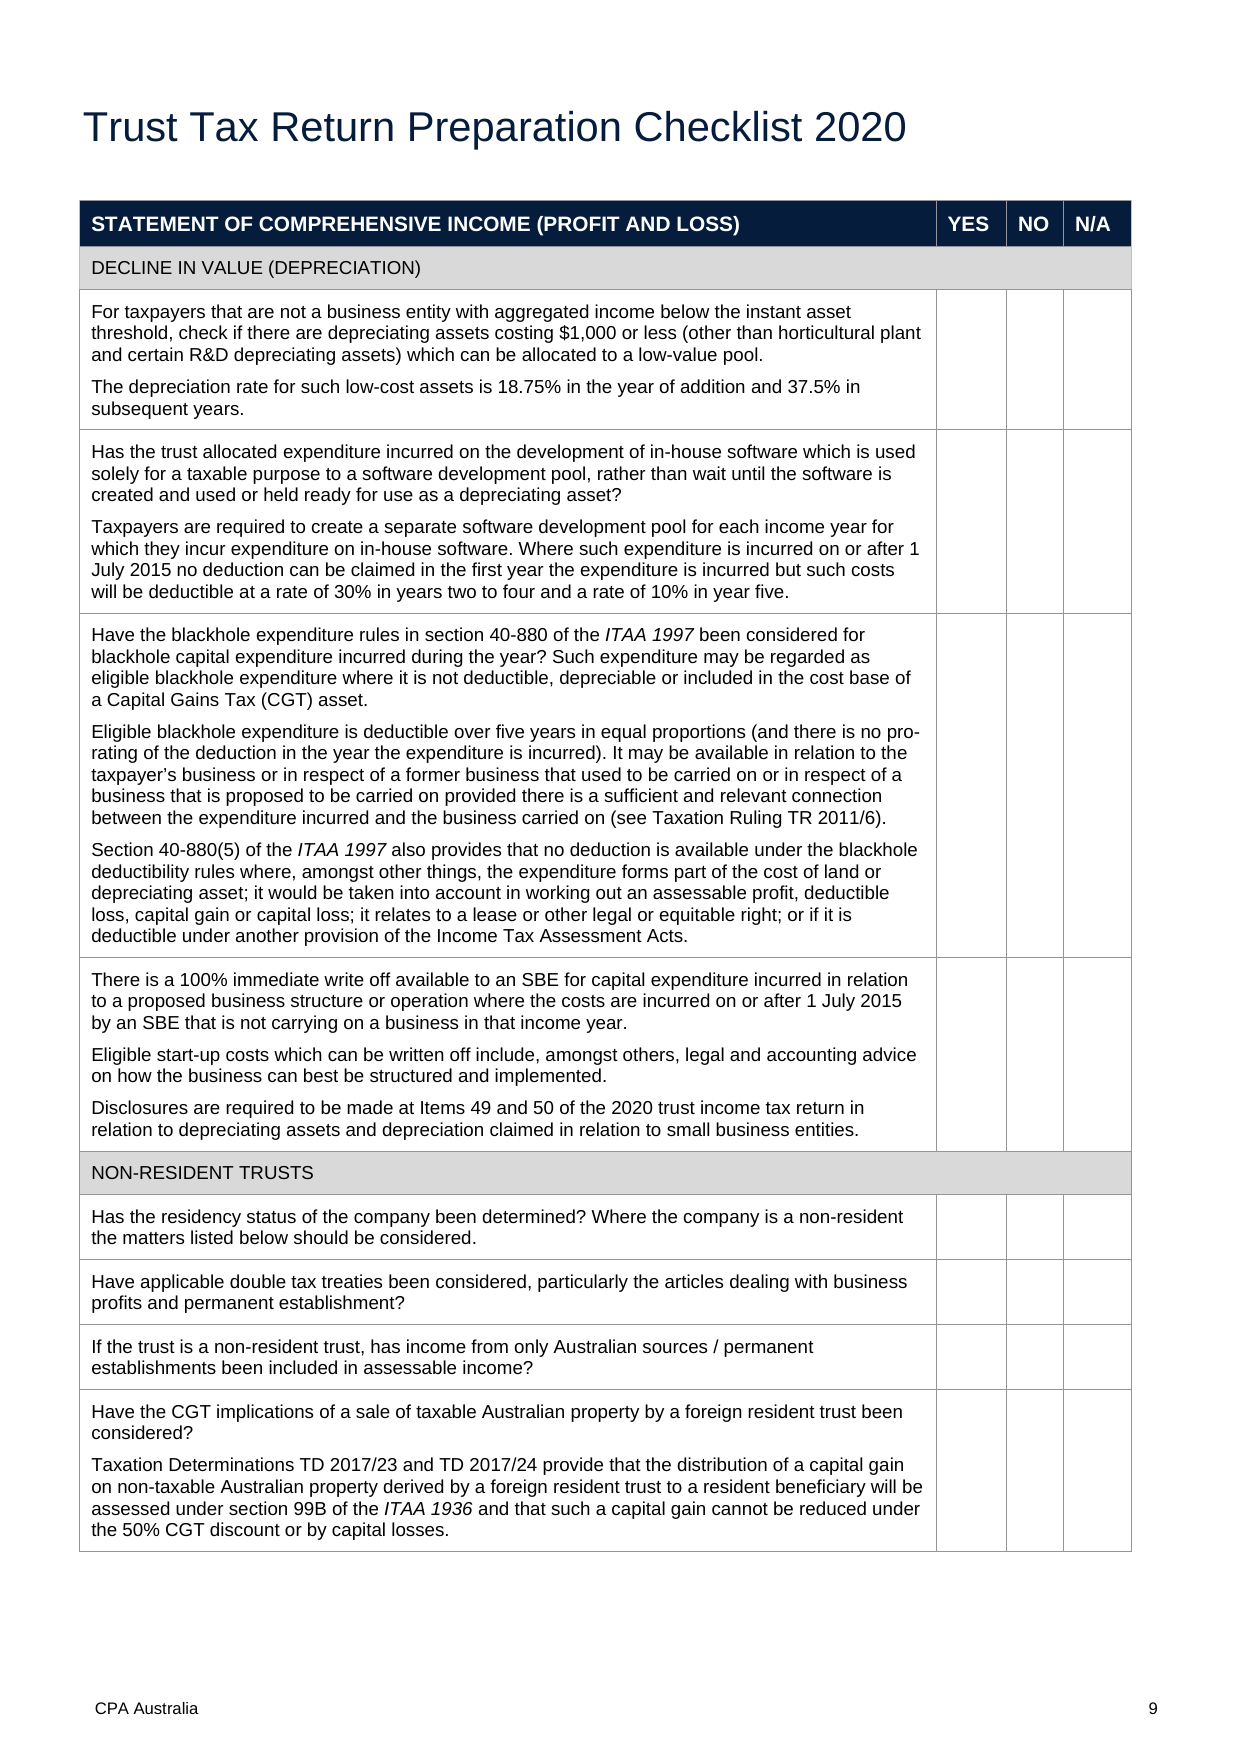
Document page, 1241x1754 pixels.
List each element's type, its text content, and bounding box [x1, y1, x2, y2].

table_cell [1007, 1390, 1063, 1551]
table_cell There is a 100% immediate write off available to an SBE for capital expenditure incurred in relation to a proposed business structure or operation where the costs are incurred on or after 1 July 2015 by an SBE that is not carrying on a business in that income year. Eligible start-up costs which can be written off include, amongst others, legal and accounting advice on how the business can best be structured and implemented. Disclosures are required to be made at Items 49 and 50 of the 2020 trust income tax return in relation to depreciating assets and depreciation claimed in relation to small business entities. [80, 958, 936, 1151]
table_cell [1064, 1390, 1131, 1551]
table_cell Has the residency status of the company been determined? Where the company is a non-resident the matters listed below should be considered. [80, 1195, 936, 1259]
table_header N/A [1064, 201, 1131, 246]
table_cell Have the CGT implications of a sale of taxable Australian property by a foreign resident trust been considered? Taxation Determinations TD 2017/23 and TD 2017/24 provide that the distribution of a capital gain on non-taxable Australian property derived by a foreign resident trust to a resident beneficiary will be assessed under section 99B of the ITAA 1936 and that such a capital gain cannot be reduced under the 50% CGT discount or by capital losses. [80, 1390, 936, 1551]
table_cell If the trust is a non-resident trust, has income from only Australian sources / permanent establishments been included in assessable income? [80, 1325, 936, 1389]
table_cell NON-RESIDENT TRUSTS [80, 1152, 1131, 1194]
table_cell [1064, 958, 1131, 1151]
table_cell [937, 1195, 1006, 1259]
table_cell For taxpayers that are not a business entity with aggregated income below the instant asset threshold, check if there are depreciating assets costing $1,000 or less (other than horticultural plant and certain R&D depreciating assets) which can be allocated to a low-value pool. The depreciation rate for such low-cost assets is 18.75% in the year of addition and 37.5% in subsequent years. [80, 290, 936, 429]
table_cell [1064, 614, 1131, 957]
table_cell [937, 1260, 1006, 1324]
table_cell [937, 958, 1006, 1151]
table_cell [1007, 430, 1063, 612]
table_header NO [1007, 201, 1063, 246]
table_cell [937, 1325, 1006, 1389]
table_cell [1064, 430, 1131, 612]
table_cell [937, 290, 1006, 429]
table_cell Have the blackhole expenditure rules in section 40-880 of the ITAA 1997 been considered for blackhole capital expenditure incurred during the year? Such expenditure may be regarded as eligible blackhole expenditure where it is not deductible, depreciable or included in the cost base of a Capital Gains Tax (CGT) asset. Eligible blackhole expenditure is deductible over five years in equal proportions (and there is no pro-rating of the deduction in the year the expenditure is incurred). It may be available in relation to the taxpayer’s business or in respect of a former business that used to be carried on or in respect of a business that is proposed to be carried on provided there is a sufficient and relevant connection between the expenditure incurred and the business carried on (see Taxation Ruling TR 2011/6). Section 40-880(5) of the ITAA 1997 also provides that no deduction is available under the blackhole deductibility rules where, amongst other things, the expenditure forms part of the cost of land or depreciating asset; it would be taken into account in working out an assessable profit, deductible loss, capital gain or capital loss; it relates to a lease or other legal or equitable right; or if it is deductible under another provision of the Income Tax Assessment Acts. [80, 614, 936, 957]
table_header YES [937, 201, 1006, 246]
table_cell [1007, 1325, 1063, 1389]
table_cell [1064, 1195, 1131, 1259]
table_cell [1064, 1260, 1131, 1324]
table_cell [1064, 290, 1131, 429]
table_cell [1064, 1325, 1131, 1389]
table_cell [937, 1390, 1006, 1551]
table_cell [937, 614, 1006, 957]
table_cell Has the trust allocated expenditure incurred on the development of in-house software which is used solely for a taxable purpose to a software development pool, rather than wait until the software is created and used or held ready for use as a depreciating asset? Taxpayers are required to create a separate software development pool for each income year for which they incur expenditure on in-house software. Where such expenditure is incurred on or after 1 July 2015 no deduction can be claimed in the first year the expenditure is incurred but such costs will be deductible at a rate of 30% in years two to four and a rate of 10% in year five. [80, 430, 936, 612]
table_cell Have applicable double tax treaties been considered, particularly the articles dealing with business profits and permanent establishment? [80, 1260, 936, 1324]
table_cell [1007, 1195, 1063, 1259]
table_cell [1007, 290, 1063, 429]
table_cell [1007, 614, 1063, 957]
table_cell [1007, 958, 1063, 1151]
table_cell [1007, 1260, 1063, 1324]
table_header STATEMENT OF COMPREHENSIVE INCOME (PROFIT AND LOSS) [80, 201, 936, 246]
table_cell [937, 430, 1006, 612]
table_cell DECLINE IN VALUE (DEPRECIATION) [80, 247, 1131, 289]
